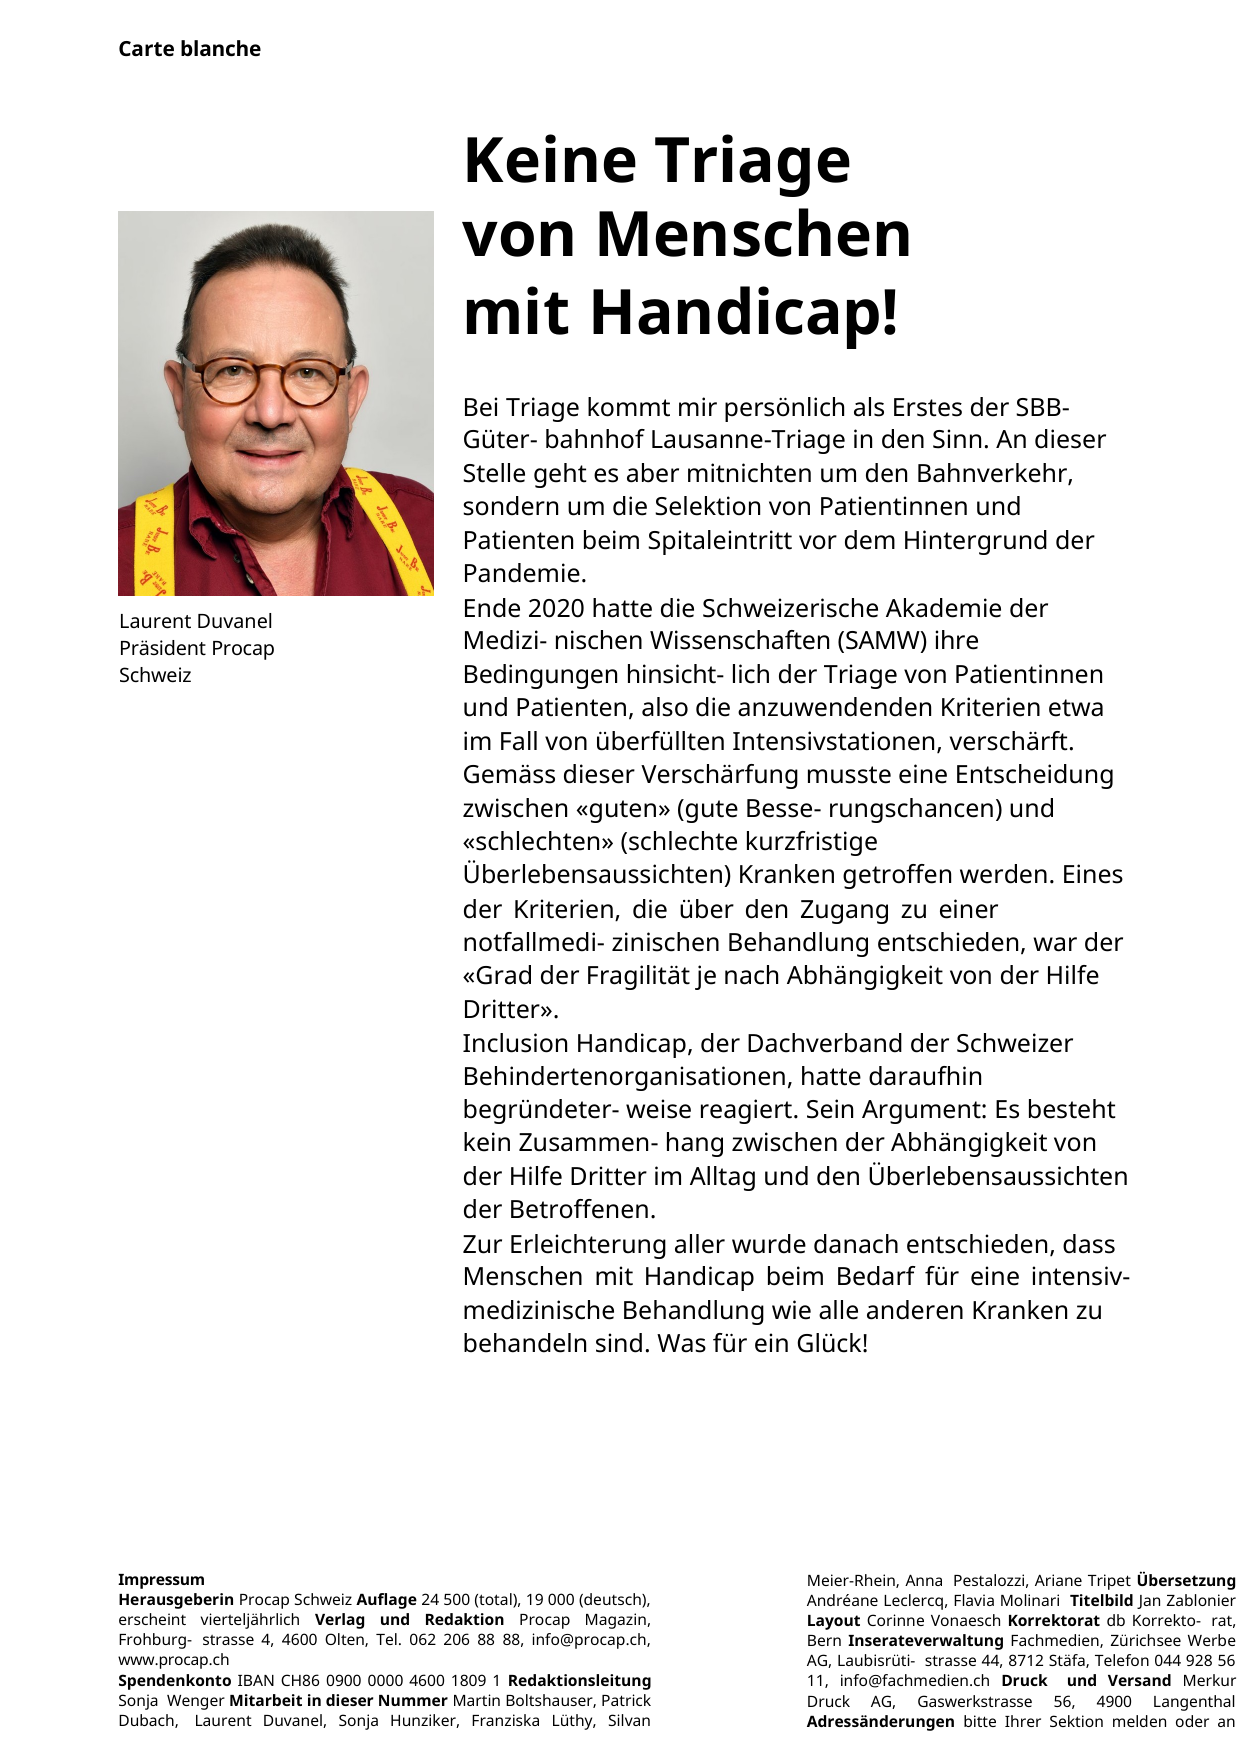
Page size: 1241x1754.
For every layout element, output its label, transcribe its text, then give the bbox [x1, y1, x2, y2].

text Ende 2020 hatte die Schweizerische Akademie der Medizi- nischen Wissenschaften (SAMW) ihre Bedingungen hinsicht- lich der Triage von Patientinnen und Patienten, also die anzuwendenden Kriterien etwa im Fall von überfüllten Intensivstationen, verschärft. Gemäss dieser Verschärfung musste eine Entscheidung zwischen «guten» (gute Besse- rungschancen) und «schlechten» (schlechte kurzfristige Überlebensaussichten) Kranken getroffen werden. Eines [462, 590, 1132, 891]
picture [118, 211, 434, 596]
text Herausgeberin Procap Schweiz Auflage 24 500 (total), 19 000 (deutsch), erscheint vierteljährlich Verlag und Redaktion Procap Magazin, Frohburg- strasse 4, 4600 Olten, Tel. 062 206 88 88, info@procap.ch, www.procap.ch [118, 1589, 651, 1670]
text der Kriterien, die über den Zugang zu einer notfallmedi- zinischen Behandlung entschieden, war der «Grad der Fragilität je nach Abhängigkeit von der Hilfe Dritter». [462, 892, 1132, 1025]
text Inclusion Handicap, der Dachverband der Schweizer Behindertenorganisationen, hatte daraufhin begründeter- weise reagiert. Sein Argument: Es besteht kein Zusammen- hang zwischen der Abhängigkeit von der Hilfe Dritter im Alltag und den Überlebensaussichten der Betroffenen. [462, 1026, 1132, 1226]
text Laurent Duvanel Präsident Procap Schweiz [119, 607, 345, 688]
text Zur Erleichterung aller wurde danach entschieden, dass Menschen mit Handicap beim Bedarf für eine intensiv- medizinische Behandlung wie alle anderen Kranken zu behandeln sind. Was für ein Glück! [462, 1226, 1176, 1360]
text Bei Triage kommt mir persönlich als Erstes der SBB-Güter- bahnhof Lausanne-Triage in den Sinn. An dieser Stelle geht es aber mitnichten um den Bahnverkehr, sondern um die Selektion von Patientinnen und Patienten beim Spitaleintritt vor dem Hintergrund der Pandemie. [462, 389, 1132, 590]
text Impressum [118, 1570, 655, 1589]
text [118, 1671, 651, 1731]
subtitle Keine Triage von Menschen mit Handicap! [462, 120, 945, 353]
text Carte blanche [118, 34, 433, 63]
